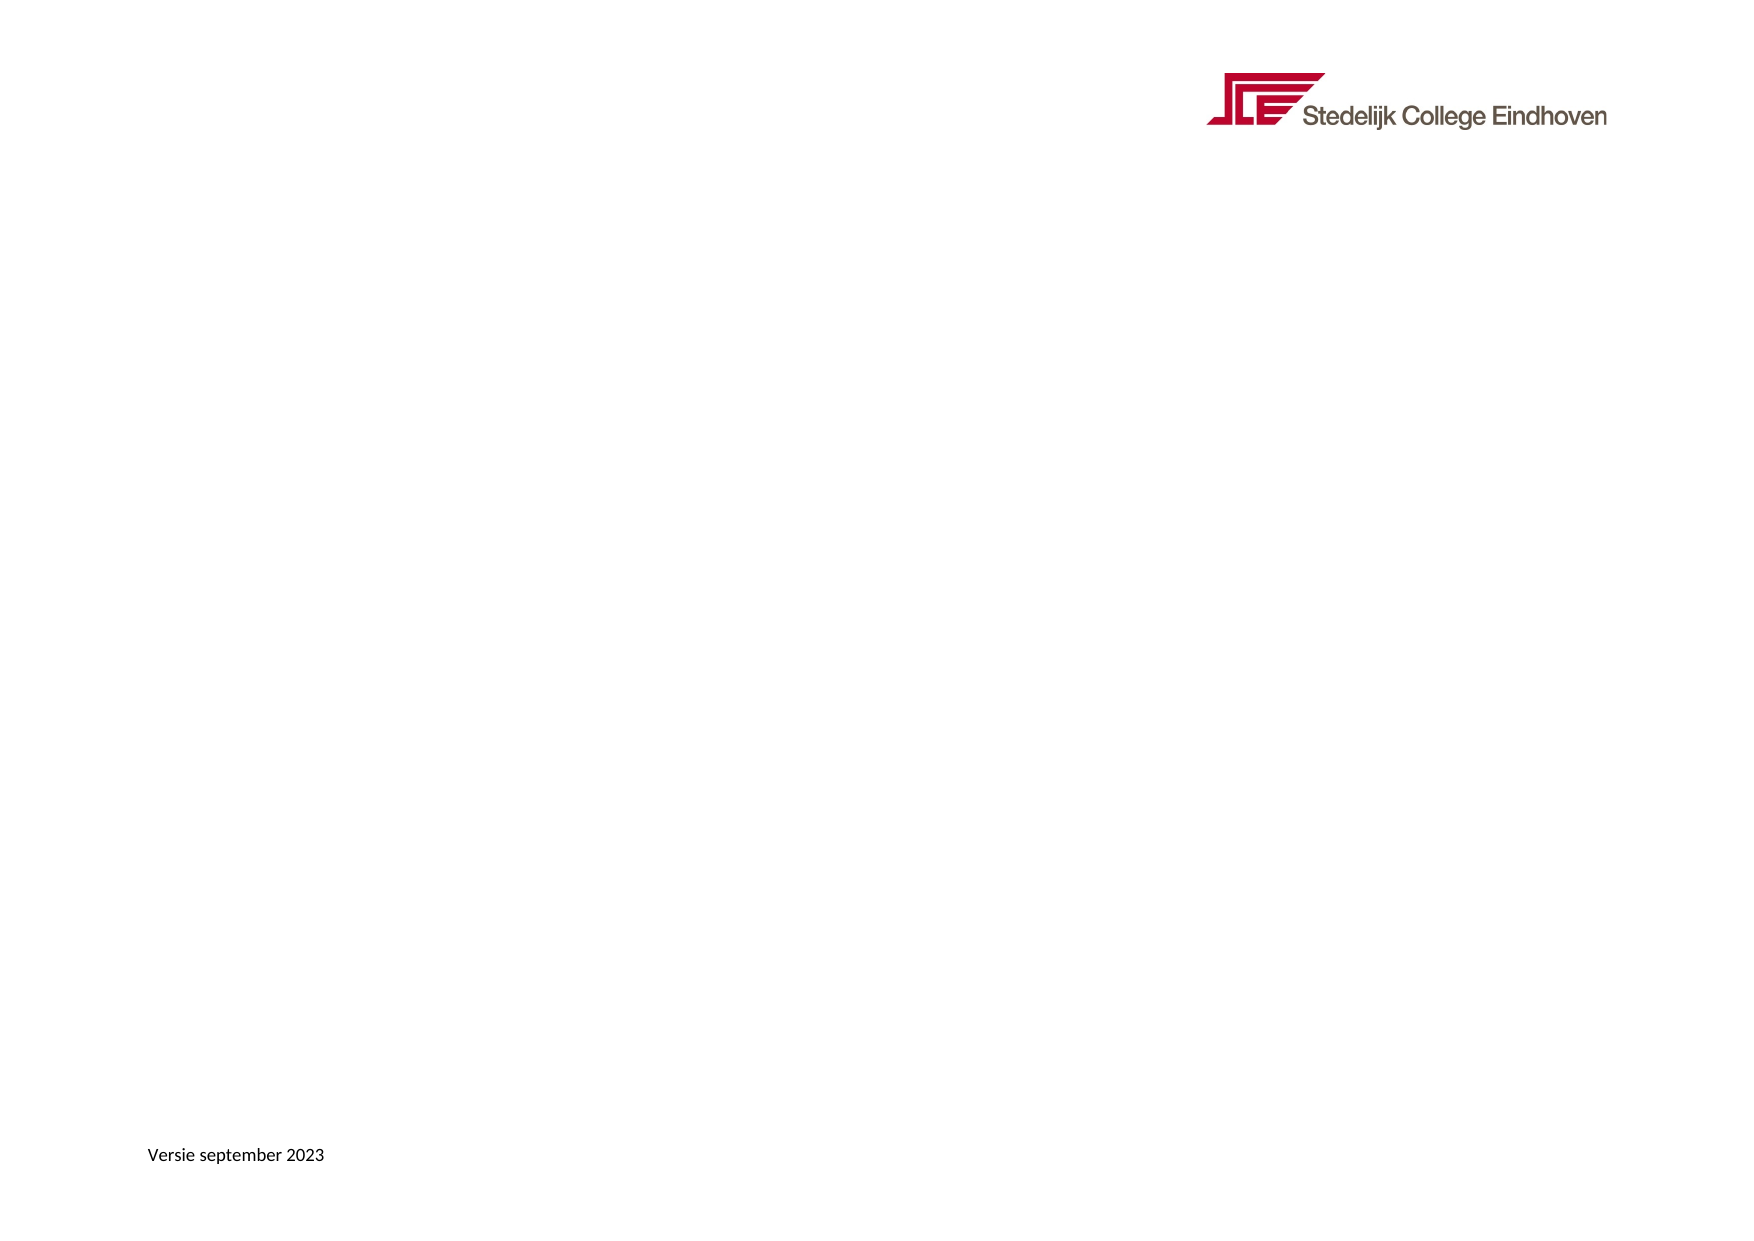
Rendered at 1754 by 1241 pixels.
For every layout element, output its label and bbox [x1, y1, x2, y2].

picture [1206, 73, 1607, 130]
